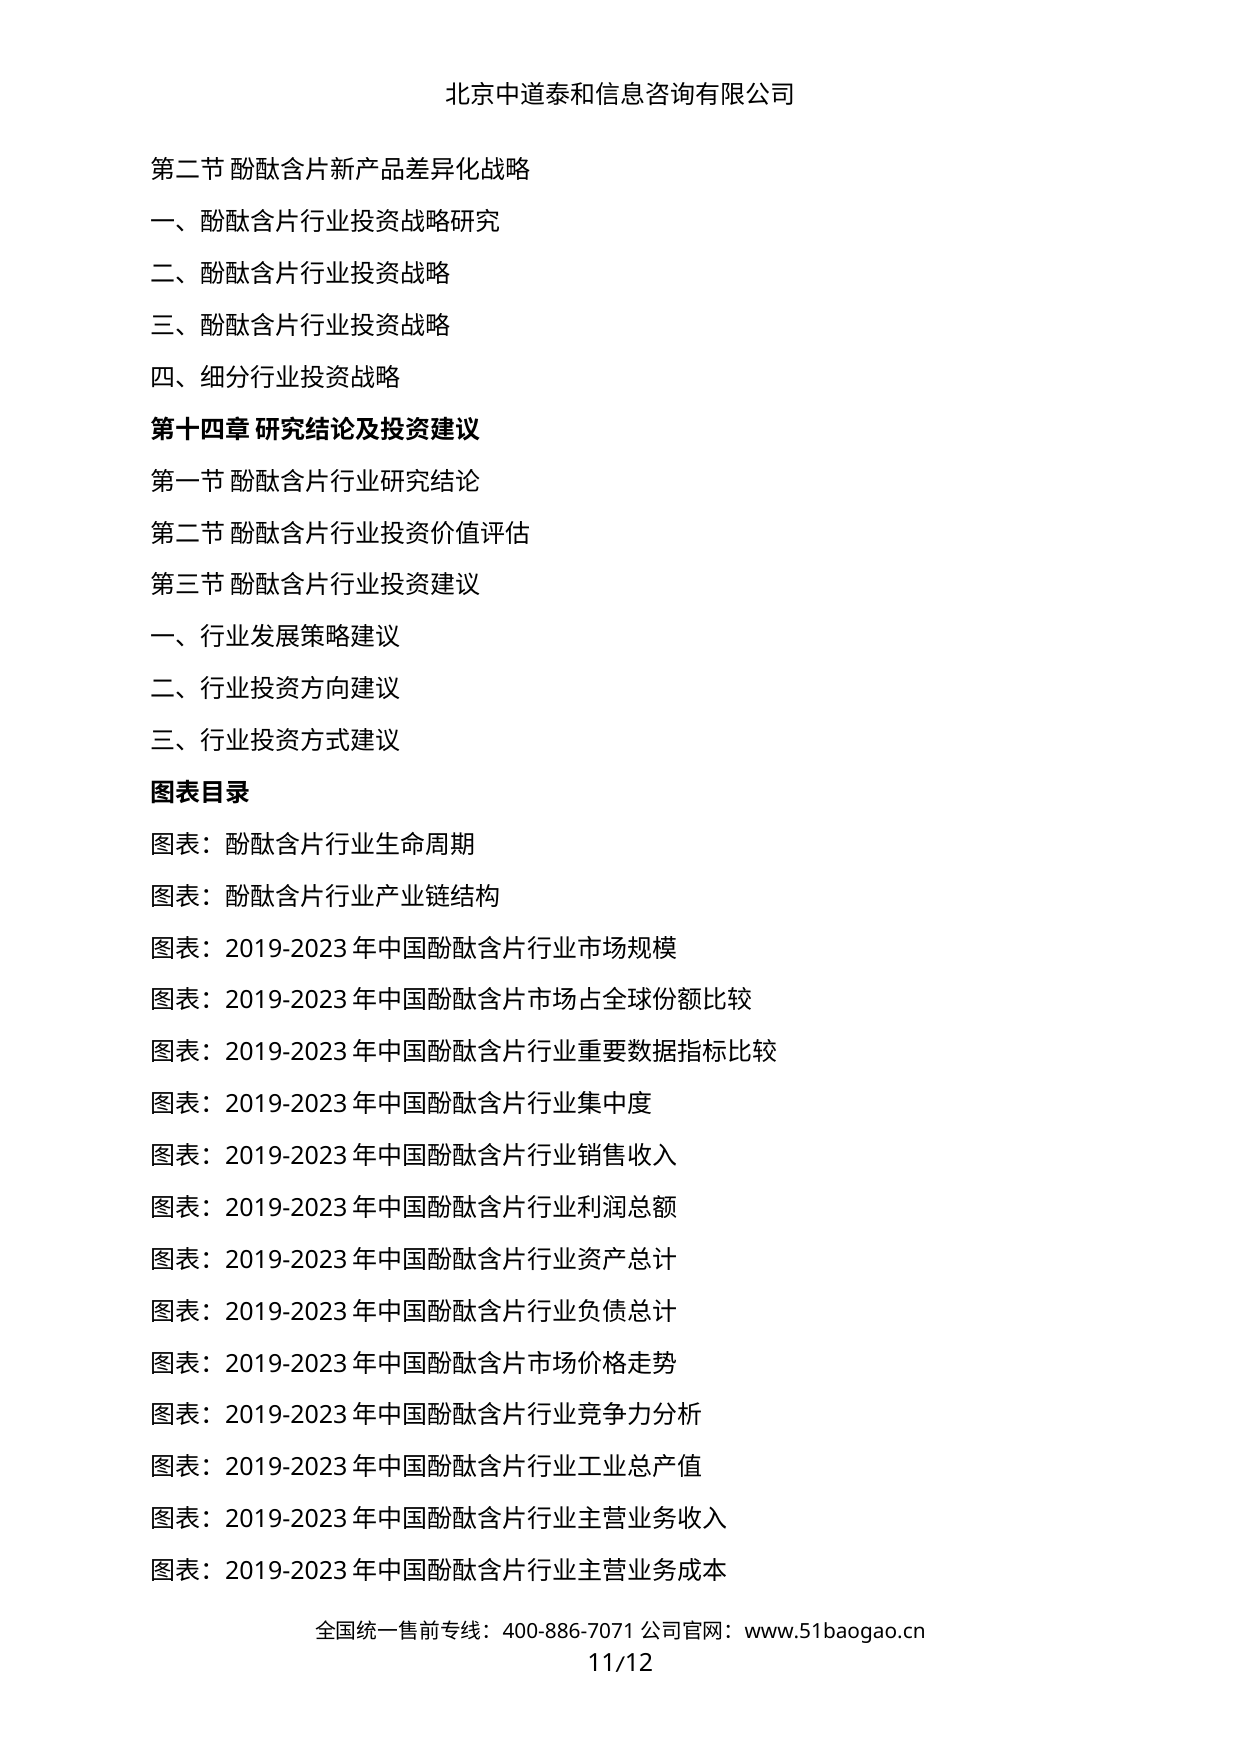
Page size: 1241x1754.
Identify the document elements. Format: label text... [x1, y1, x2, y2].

text 图表：酚酞含片行业生命周期 [150, 824, 1090, 861]
text 图表：2019-2023年中国酚酞含片行业资产总计 [150, 1239, 1090, 1276]
text 第二节 酚酞含片行业投资价值评估 [150, 513, 1090, 549]
text 图表：2019-2023年中国酚酞含片行业主营业务成本 [150, 1551, 1090, 1587]
text 第一节 酚酞含片行业研究结论 [150, 461, 1090, 497]
text 第二节 酚酞含片新产品差异化战略 [150, 150, 1090, 186]
text 图表：2019-2023年中国酚酞含片行业利润总额 [150, 1187, 1090, 1224]
text 图表：2019-2023年中国酚酞含片市场占全球份额比较 [150, 980, 1090, 1016]
text 四、细分行业投资战略 [150, 357, 1090, 394]
text 三、行业投资方式建议 [150, 721, 1090, 757]
text 图表目录 [150, 772, 1090, 809]
text 二、行业投资方向建议 [150, 669, 1090, 705]
text 图表：酚酞含片行业产业链结构 [150, 876, 1090, 912]
text 第十四章 研究结论及投资建议 [150, 409, 1090, 446]
text 图表：2019-2023年中国酚酞含片行业负债总计 [150, 1291, 1090, 1327]
text 一、酚酞含片行业投资战略研究 [150, 202, 1090, 238]
text 图表：2019-2023年中国酚酞含片行业工业总产值 [150, 1447, 1090, 1483]
text 一、行业发展策略建议 [150, 617, 1090, 653]
text 图表：2019-2023年中国酚酞含片市场价格走势 [150, 1343, 1090, 1379]
text 三、酚酞含片行业投资战略 [150, 306, 1090, 342]
text 第三节 酚酞含片行业投资建议 [150, 565, 1090, 601]
text 图表：2019-2023年中国酚酞含片行业市场规模 [150, 928, 1090, 964]
text 图表：2019-2023年中国酚酞含片行业集中度 [150, 1084, 1090, 1120]
text 图表：2019-2023年中国酚酞含片行业主营业务收入 [150, 1499, 1090, 1535]
text 二、酚酞含片行业投资战略 [150, 254, 1090, 290]
text 图表：2019-2023年中国酚酞含片行业重要数据指标比较 [150, 1032, 1090, 1068]
text 图表：2019-2023年中国酚酞含片行业竞争力分析 [150, 1395, 1090, 1431]
text 图表：2019-2023年中国酚酞含片行业销售收入 [150, 1136, 1090, 1172]
